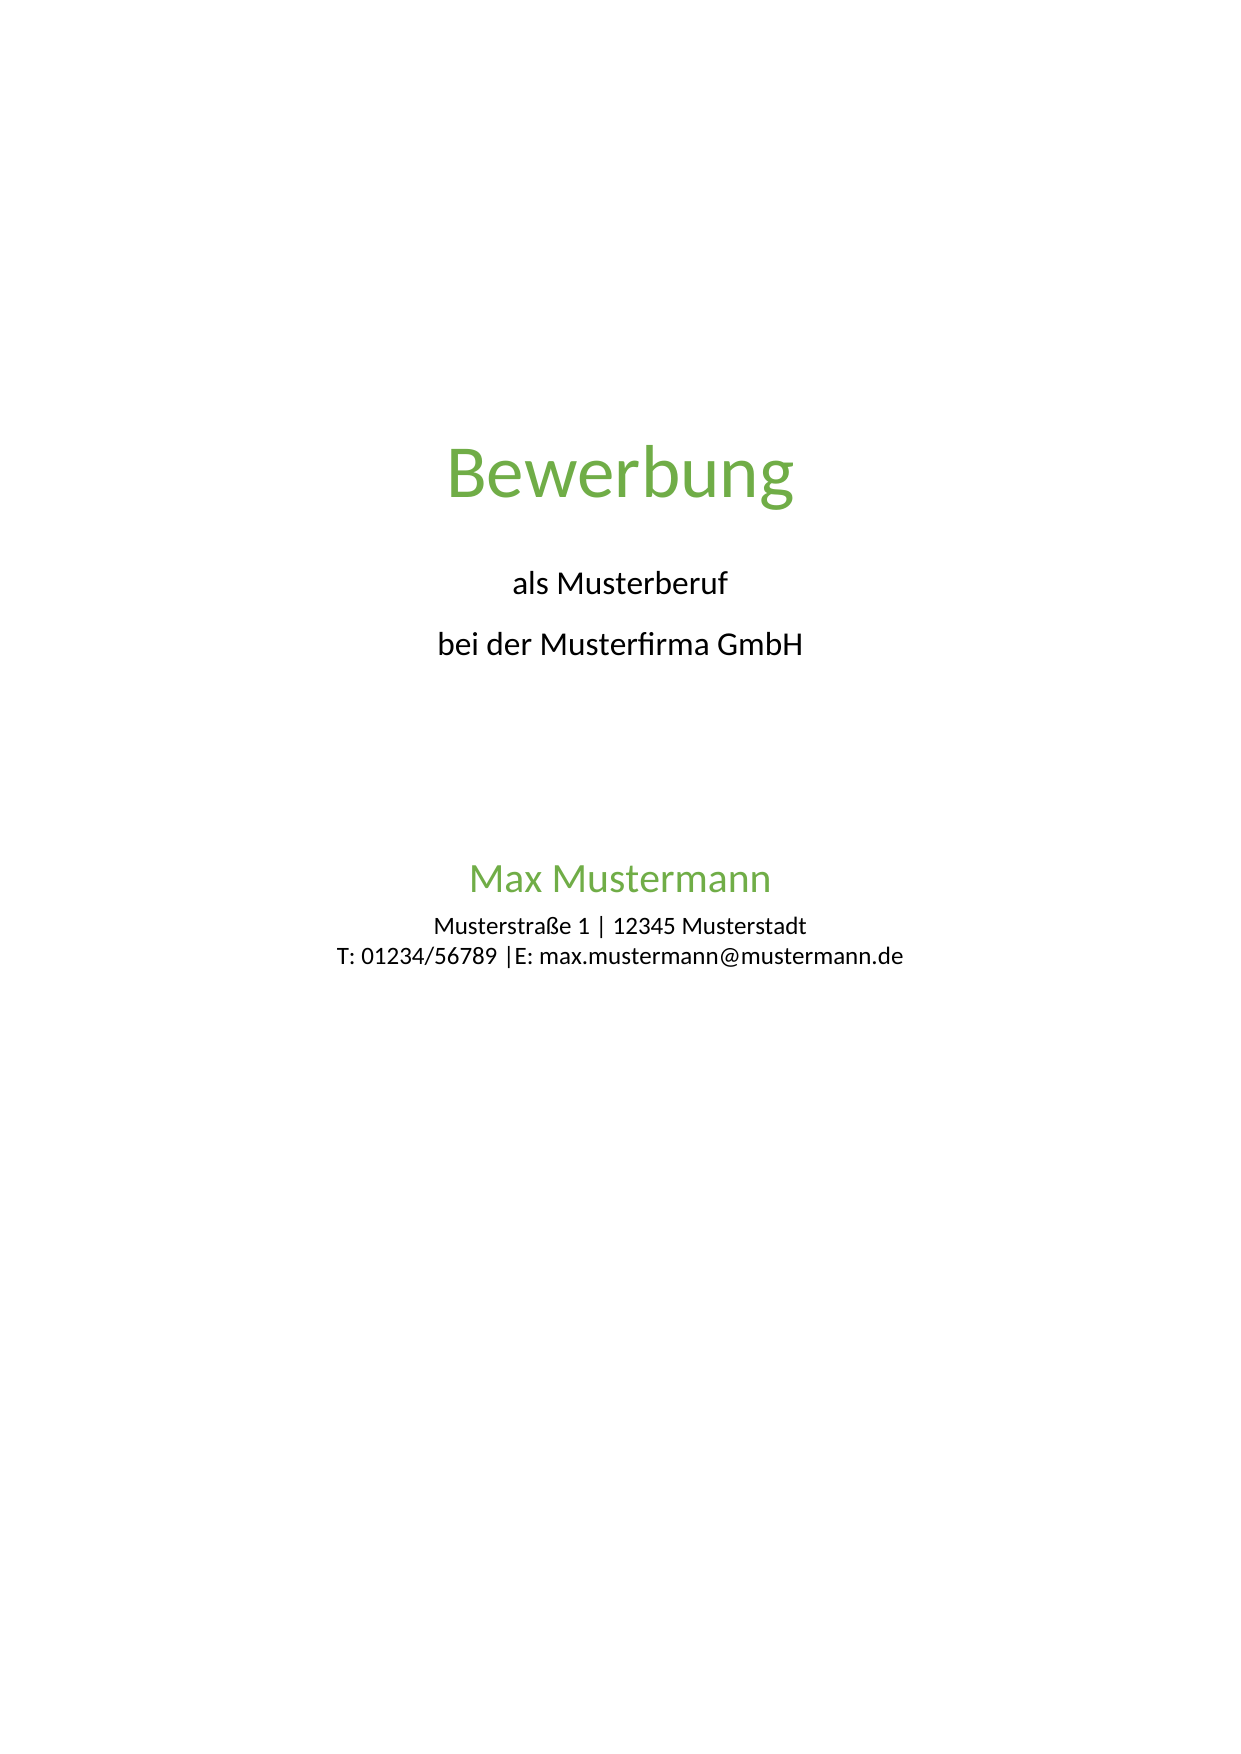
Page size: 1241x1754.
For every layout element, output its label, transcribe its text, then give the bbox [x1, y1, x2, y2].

text T: 01234/56789 |E: max.mustermann@mustermann.de [112, 941, 1128, 971]
text Bewerbung [112, 424, 1128, 516]
text Musterstraße 1 | 12345 Musterstadt [112, 910, 1128, 941]
text bei der Musterfirma GmbH [112, 623, 1128, 663]
text als Musterberuf [112, 562, 1128, 602]
text Max Mustermann [112, 852, 1128, 902]
